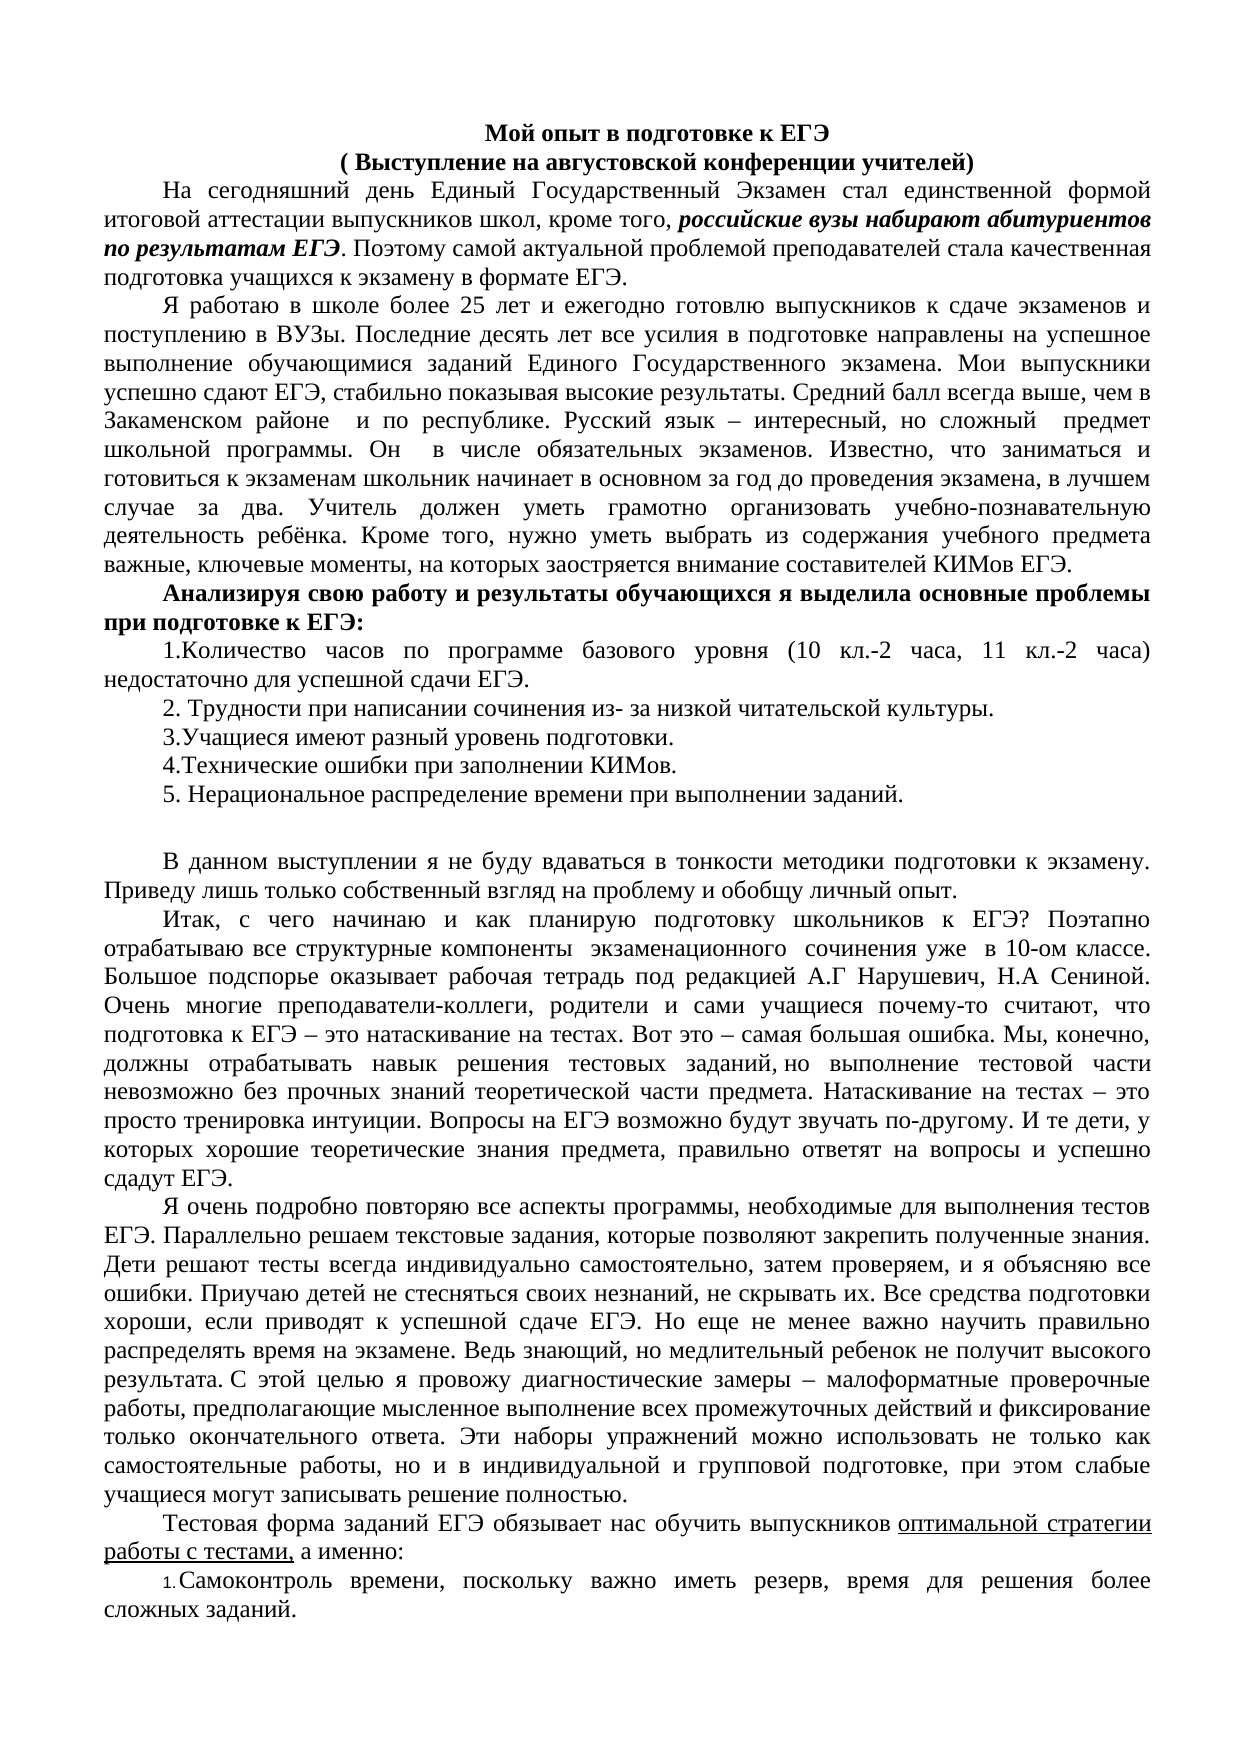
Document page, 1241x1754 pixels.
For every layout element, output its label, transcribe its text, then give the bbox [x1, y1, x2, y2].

text Тестовая форма заданий ЕГЭ обязывает нас обучить выпускников оптимальной стратегии работы с тестами, а именно: [103, 1508, 1152, 1565]
text 1.Количество часов по программе базового уровня (10 кл.-2 часа, 11 кл.-2 часа) недостаточно для успешной сдачи ЕГЭ. [103, 636, 1152, 693]
text На сегодняшний день Единый Государственный Экзамен стал единственной формой итоговой аттестации выпускников школ, кроме того, российские вузы набирают абитуриентов по результатам ЕГЭ. Поэтому самой актуальной проблемой преподавателей стала качественная подготовка учащихся к экзамену в формате ЕГЭ. [103, 176, 1152, 291]
list Самоконтроль времени, поскольку важно иметь резерв, время для решения более сложных заданий. [103, 1565, 1152, 1623]
text Я работаю в школе более 25 лет и ежегодно готовлю выпускников к сдаче экзаменов и поступлению в ВУЗы. Последние десять лет все усилия в подготовке направлены на успешное выполнение обучающимися заданий Единого Государственного экзамена. Мои выпускники успешно сдают ЕГЭ, стабильно показывая высокие результаты. Средний балл всегда выше, чем в Закаменском районе и по республике. Русский язык – интересный, но сложный предмет школьной программы. Он в числе обязательных экзаменов. Известно, что заниматься и готовиться к экзаменам школьник начинает в основном за год до проведения экзамена, в лучшем случае за два. Учитель должен уметь грамотно организовать учебно-познавательную деятельность ребёнка. Кроме того, нужно уметь выбрать из содержания учебного предмета важные, ключевые моменты, на которых заостряется внимание составителей КИМов ЕГЭ. [103, 291, 1152, 578]
text 4.Технические ошибки при заполнении КИМов. [103, 751, 1152, 779]
text 3.Учащиеся имеют разный уровень подготовки. [103, 722, 1152, 751]
text 2. Трудности при написании сочинения из- за низкой читательской культуры. [103, 693, 1152, 722]
text В данном выступлении я не буду вдаваться в тонкости методики подготовки к экзамену. Приведу лишь только собственный взгляд на проблему и обобщу личный опыт. [103, 846, 1152, 904]
text Мой опыт в подготовке к ЕГЭ [103, 118, 1152, 147]
text Анализируя свою работу и результаты обучающихся я выделила основные проблемы при подготовке к ЕГЭ: [103, 578, 1152, 636]
text Я очень подробно повторяю все аспекты программы, необходимые для выполнения тестов ЕГЭ. Параллельно решаем текстовые задания, которые позволяют закрепить полученные знания. Дети решают тесты всегда индивидуально самостоятельно, затем проверяем, и я объясняю все ошибки. Приучаю детей не стесняться своих незнаний, не скрывать их. Все средства подготовки хороши, если приводят к успешной сдаче ЕГЭ. Но еще не менее важно научить правильно распределять время на экзамене. Ведь знающий, но медлительный ребенок не получит высокого результата. С этой целью я провожу диагностические замеры – малоформатные проверочные работы, предполагающие мысленное выполнение всех промежуточных действий и фиксирование только окончательного ответа. Эти наборы упражнений можно использовать не только как самостоятельные работы, но и в индивидуальной и групповой подготовке, при этом слабые учащиеся могут записывать решение полностью. [103, 1191, 1152, 1508]
text Итак, с чего начинаю и как планирую подготовку школьников к ЕГЭ? Поэтапно отрабатываю все структурные компоненты экзаменационного сочинения уже в 10-ом классе. Большое подспорье оказывает рабочая тетрадь под редакцией А.Г Нарушевич, Н.А Сениной. Очень многие преподаватели-коллеги, родители и сами учащиеся почему-то считают, что подготовка к ЕГЭ – это натаскивание на тестах. Вот это – самая большая ошибка. Мы, конечно, должны отрабатывать навык решения тестовых заданий, но выполнение тестовой части невозможно без прочных знаний теоретической части предмета. Натаскивание на тестах – это просто тренировка интуиции. Вопросы на ЕГЭ возможно будут звучать по-другому. И те дети, у которых хорошие теоретические знания предмета, правильно ответят на вопросы и успешно сдадут ЕГЭ. [103, 904, 1152, 1191]
text ( Выступление на августовской конференции учителей) [103, 147, 1152, 176]
text 5. Нерациональное распределение времени при выполнении заданий. [103, 779, 1152, 808]
